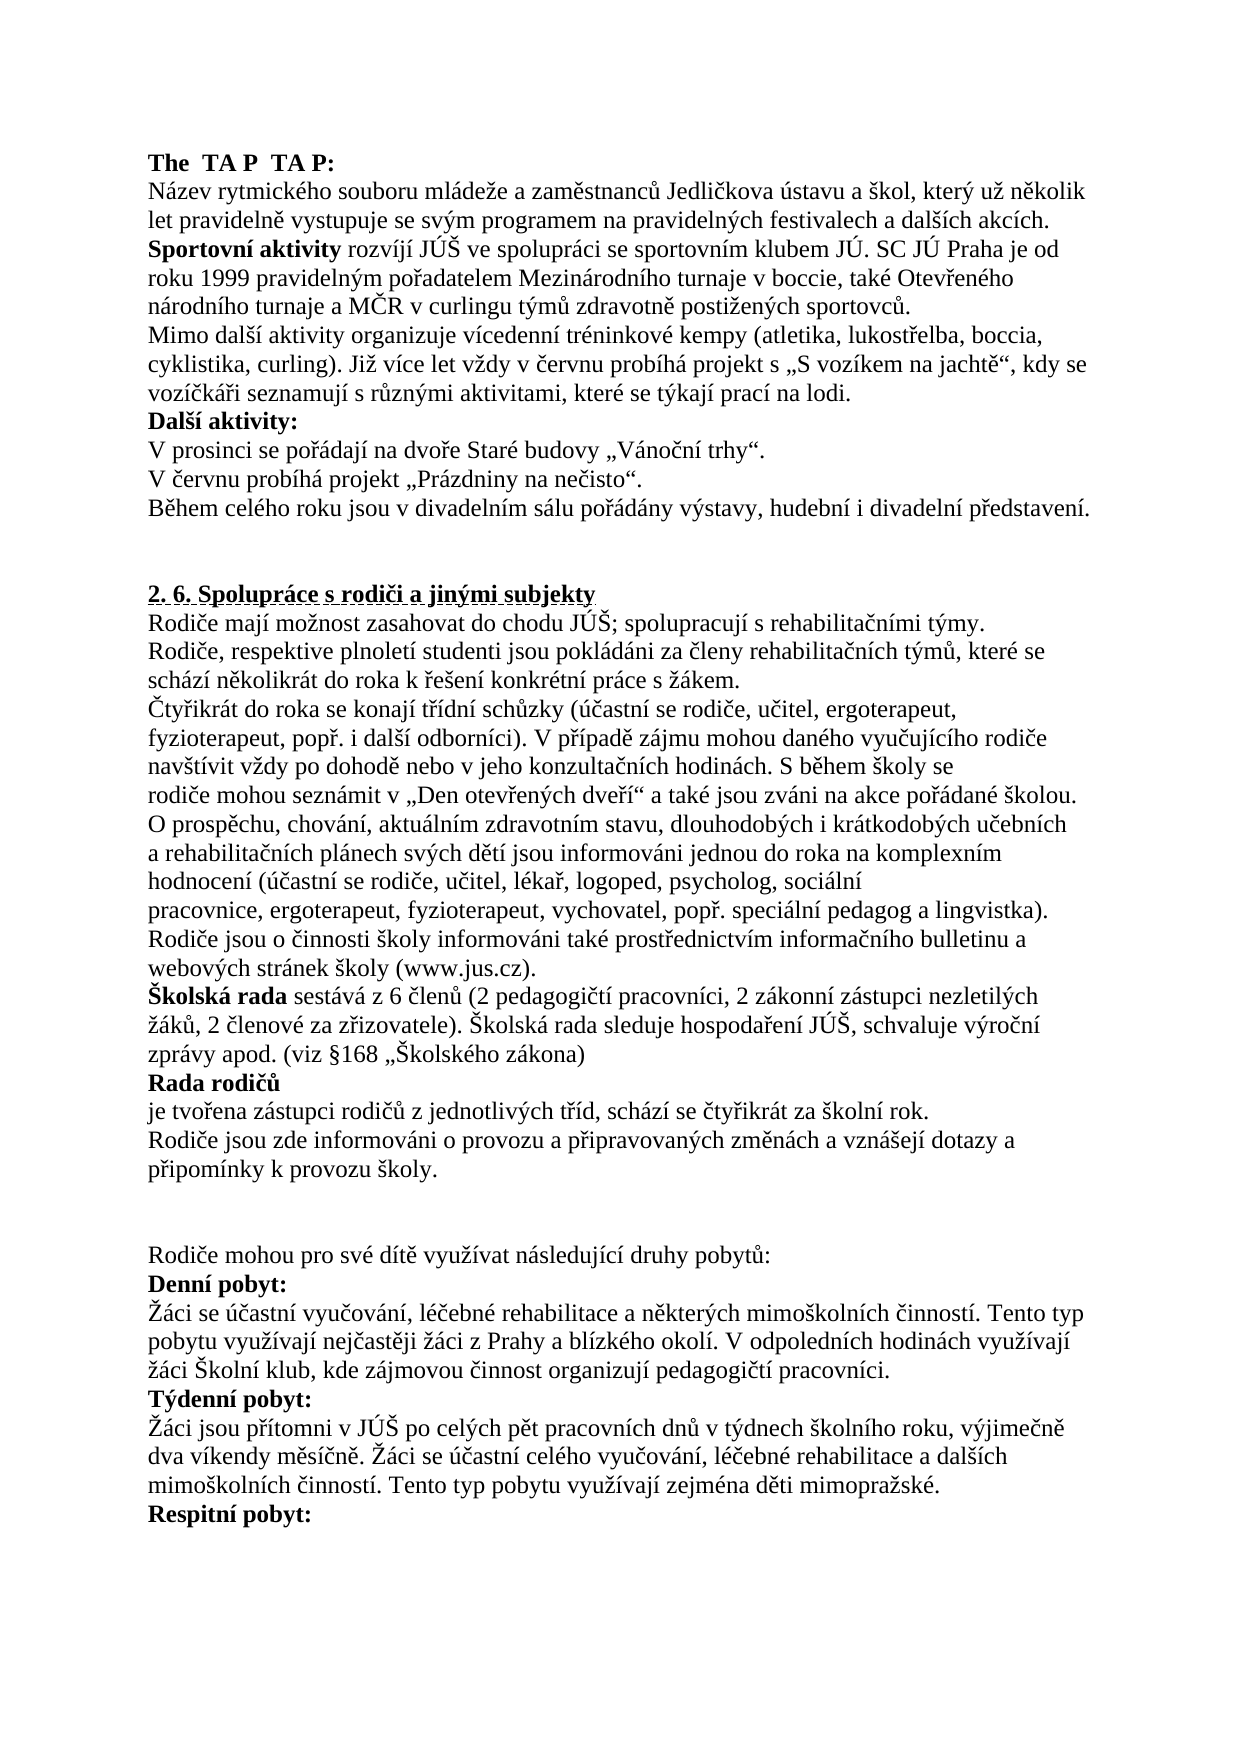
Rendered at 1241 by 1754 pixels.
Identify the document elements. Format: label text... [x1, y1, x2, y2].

text Rodiče, respektive plnoletí studenti jsou pokládáni za členy rehabilitačních týmů, které se [148, 636, 1093, 665]
text Rodiče mohou pro své dítě využívat následující druhy pobytů: [148, 1240, 1093, 1269]
text Rodiče jsou zde informováni o provozu a připravovaných změnách a vznášejí dotazy a připomínky k provozu školy. [148, 1125, 1093, 1183]
text Mimo další aktivity organizuje vícedenní tréninkové kempy (atletika, lukostřelba, boccia, cyklistika, curling). Již více let vždy v červnu probíhá projekt s „S vozíkem na jachtě“, kdy se vozíčkáři seznamují s různými aktivitami, které se týkají prací na lodi. [148, 320, 1093, 406]
text Rodiče jsou o činnosti školy informováni také prostřednictvím informačního bulletinu a webových stránek školy (www.jus.cz). [148, 924, 1093, 981]
text V prosinci se pořádají na dvoře Staré budovy „Vánoční trhy“. [148, 435, 1093, 464]
text V červnu probíhá projekt „Prázdniny na nečisto“. [148, 464, 1093, 493]
text Respitní pobyt: [148, 1499, 1093, 1528]
text Čtyřikrát do roka se konají třídní schůzky (účastní se rodiče, učitel, ergoterapeut, fyzioterapeut, popř. i další odborníci). V případě zájmu mohou daného vyučujícího rodiče navštívit vždy po dohodě nebo v jeho konzultačních hodinách. S během školy se [148, 694, 1093, 780]
text Název rytmického souboru mládeže a zaměstnanců Jedličkova ústavu a škol, který už několik let pravidelně vystupuje se svým programem na pravidelných festivalech a dalších akcích. [148, 176, 1093, 234]
text O prospěchu, chování, aktuálním zdravotním stavu, dlouhodobých i krátkodobých učebních [148, 809, 1093, 838]
text The TA P TA P: [148, 148, 1093, 176]
text rodiče mohou seznámit v „Den otevřených dveří“ a také jsou zváni na akce pořádané školou. [148, 780, 1093, 809]
text Rodiče mají možnost zasahovat do chodu JÚŠ; spolupracují s rehabilitačními týmy. [148, 608, 1093, 636]
text Denní pobyt: [148, 1269, 1093, 1298]
text schází několikrát do roka k řešení konkrétní práce s žákem. [148, 665, 1093, 694]
text 2. 6. Spolupráce s rodiči a jinými subjekty [148, 579, 1093, 608]
text Školská rada sestává z 6 členů (2 pedagogičtí pracovníci, 2 zákonní zástupci nezletilých žáků, 2 členové za zřizovatele). Školská rada sleduje hospodaření JÚŠ, schvaluje výroční zprávy apod. (viz §168 „Školského zákona) [148, 981, 1093, 1068]
text pracovnice, ergoterapeut, fyzioterapeut, vychovatel, popř. speciální pedagog a lingvistka). [148, 895, 1093, 924]
text Týdenní pobyt: [148, 1384, 1093, 1413]
text Sportovní aktivity rozvíjí JÚŠ ve spolupráci se sportovním klubem JÚ. SC JÚ Praha je od roku 1999 pravidelným pořadatelem Mezinárodního turnaje v boccie, také Otevřeného národního turnaje a MČR v curlingu týmů zdravotně postižených sportovců. [148, 234, 1093, 320]
text Žáci jsou přítomni v JÚŠ po celých pět pracovních dnů v týdnech školního roku, výjimečně dva víkendy měsíčně. Žáci se účastní celého vyučování, léčebné rehabilitace a dalších mimoškolních činností. Tento typ pobytu využívají zejména děti mimopražské. [148, 1413, 1093, 1499]
text Rada rodičů [148, 1068, 1093, 1096]
text Žáci se účastní vyučování, léčebné rehabilitace a některých mimoškolních činností. Tento typ pobytu využívají nejčastěji žáci z Prahy a blízkého okolí. V odpoledních hodinách využívají žáci Školní klub, kde zájmovou činnost organizují pedagogičtí pracovníci. [148, 1298, 1093, 1384]
text je tvořena zástupci rodičů z jednotlivých tříd, schází se čtyřikrát za školní rok. [148, 1096, 1093, 1125]
text a rehabilitačních plánech svých dětí jsou informováni jednou do roka na komplexním hodnocení (účastní se rodiče, učitel, lékař, logoped, psycholog, sociální [148, 838, 1093, 895]
text Další aktivity: [148, 406, 1093, 435]
text Během celého roku jsou v divadelním sálu pořádány výstavy, hudební i divadelní představení. [148, 493, 1093, 521]
